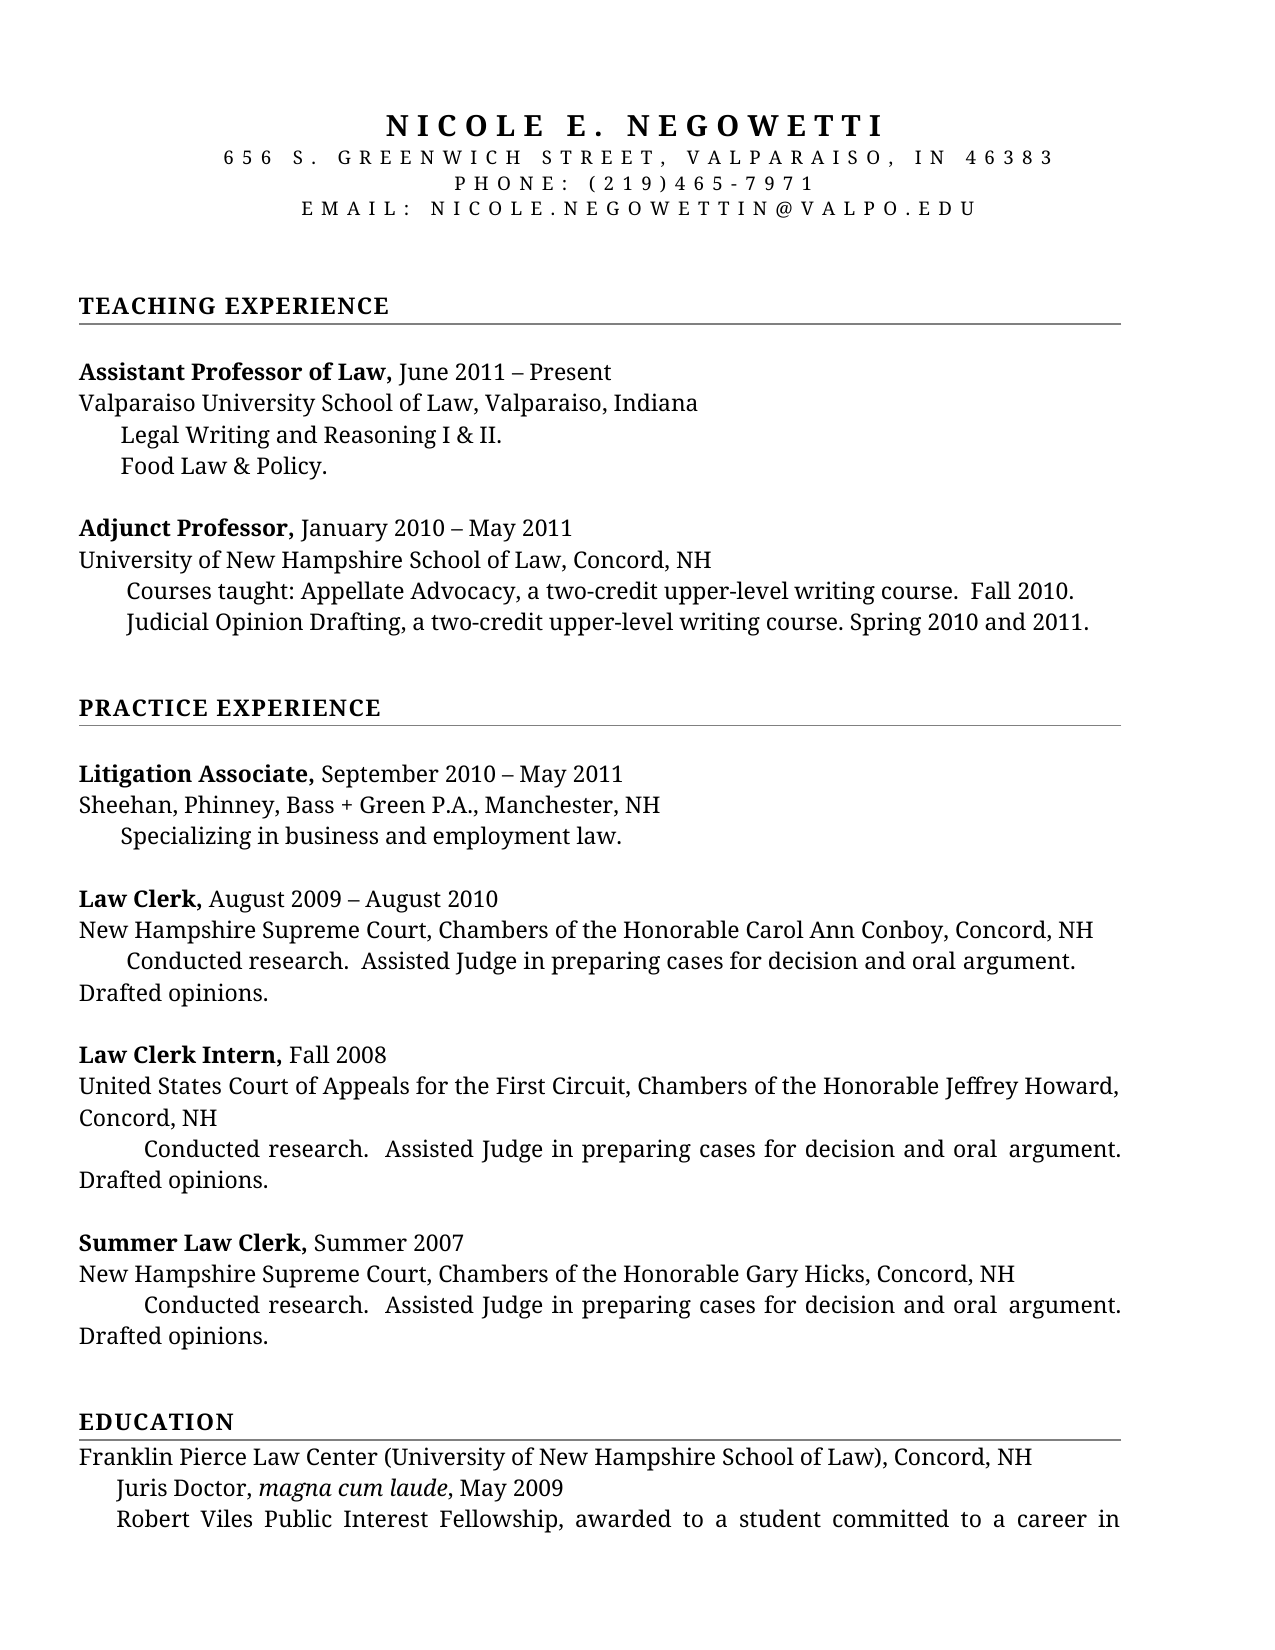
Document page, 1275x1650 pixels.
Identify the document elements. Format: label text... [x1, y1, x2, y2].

table_header teaching Experience Assistant Professor of Law, June 2011 – Present Valparaiso University School of Law, Valparaiso, Indiana Legal Writing and Reasoning I & II. Food Law & Policy. Adjunct Professor, January 2010 – May 2011 University of New Hampshire School of Law, Concord, NH Courses taught: Appellate Advocacy, a two-credit upper-level writing course. Fall 2010. Judicial Opinion Drafting, a two-credit upper-level writing course. Spring 2010 and 2011. practice Experience Litigation Associate, September 2010 – May 2011 Sheehan, Phinney, Bass + Green P.A., Manchester, NH Specializing in business and employment law. Law Clerk, August 2009 – August 2010 New Hampshire Supreme Court, Chambers of the Honorable Carol Ann Conboy, Concord, NH Conducted research. Assisted Judge in preparing cases for decision and oral argument. Drafted opinions. Law Clerk Intern, Fall 2008 United States Court of Appeals for the First Circuit, Chambers of the Honorable Jeffrey Howard, Concord, NH Conducted research. Assisted Judge in preparing cases for decision and oral argument. Drafted opinions. Summer Law Clerk, Summer 2007 New Hampshire Supreme Court, Chambers of the Honorable Gary Hicks, Concord, NH Conducted research. Assisted Judge in preparing cases for decision and oral argument. Drafted opinions. Education [68, 267, 1132, 1441]
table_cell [68, 1441, 1132, 1534]
text Nicole E. Negowetti 656 S. Greenwich Street, Valparaiso, IN 46383 Phone: (219)465-7971 Email: nicole.negowettin@valpo.edu [105, 105, 1170, 221]
